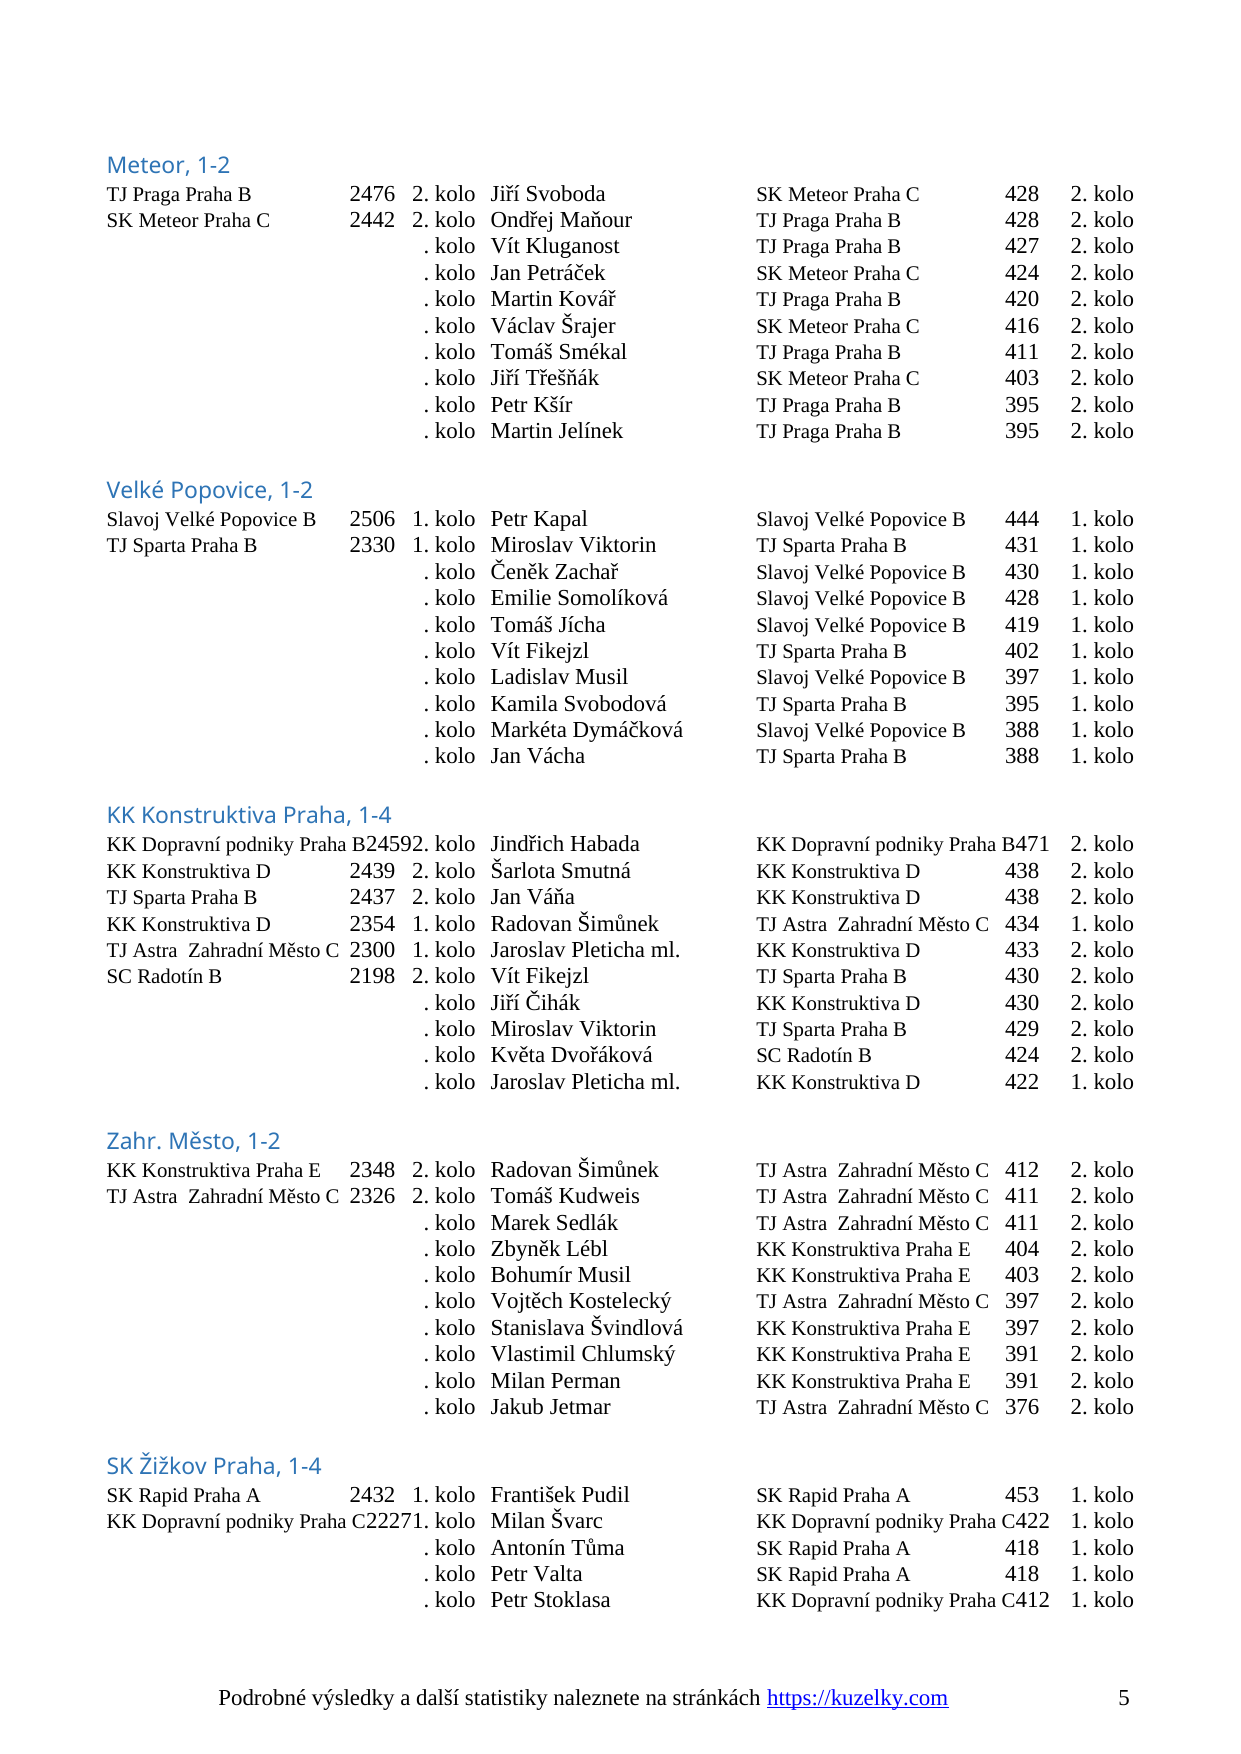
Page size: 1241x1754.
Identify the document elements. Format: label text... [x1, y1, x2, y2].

text . kolo Petr Kšír TJ Praga Praha B 395 2. kolo [106, 391, 1134, 417]
text SC Radotín B 2198 2. kolo Vít Fikejzl TJ Sparta Praha B 430 2. kolo [106, 962, 1134, 989]
text . kolo Vlastimil Chlumský KK Konstruktiva Praha E 391 2. kolo [106, 1340, 1134, 1367]
text . kolo Vít Kluganost TJ Praga Praha B 427 2. kolo [106, 233, 1134, 259]
text Slavoj Velké Popovice B 2506 1. kolo Petr Kapal Slavoj Velké Popovice B 444 1. kolo [106, 505, 1134, 532]
text . kolo Stanislava Švindlová KK Konstruktiva Praha E 397 2. kolo [106, 1314, 1134, 1340]
text KK Konstruktiva Praha E 2348 2. kolo Radovan Šimůnek TJ Astra Zahradní Město C 412 2. kolo [106, 1156, 1134, 1182]
text SK Rapid Praha A 2432 1. kolo František Pudil SK Rapid Praha A 453 1. kolo [106, 1481, 1134, 1507]
text TJ Sparta Praha B 2437 2. kolo Jan Váňa KK Konstruktiva D 438 2. kolo [106, 883, 1134, 909]
subtitle Velké Popovice, 1-2 [106, 474, 1134, 505]
text . kolo Markéta Dymáčková Slavoj Velké Popovice B 388 1. kolo [106, 716, 1134, 742]
text KK Konstruktiva D 2354 1. kolo Radovan Šimůnek TJ Astra Zahradní Město C 434 1. kolo [106, 909, 1134, 936]
text . kolo Martin Kovář TJ Praga Praha B 420 2. kolo [106, 285, 1134, 312]
text . kolo Petr Valta SK Rapid Praha A 418 1. kolo [106, 1560, 1134, 1587]
text . kolo Jiří Třešňák SK Meteor Praha C 403 2. kolo [106, 364, 1134, 391]
text . kolo Vojtěch Kostelecký TJ Astra Zahradní Město C 397 2. kolo [106, 1288, 1134, 1314]
text . kolo Tomáš Jícha Slavoj Velké Popovice B 419 1. kolo [106, 611, 1134, 637]
text TJ Praga Praha B 2476 2. kolo Jiří Svoboda SK Meteor Praha C 428 2. kolo [106, 180, 1134, 206]
text SK Meteor Praha C 2442 2. kolo Ondřej Maňour TJ Praga Praha B 428 2. kolo [106, 206, 1134, 233]
subtitle Zahr. Město, 1-2 [106, 1124, 1134, 1156]
text . kolo Zbyněk Lébl KK Konstruktiva Praha E 404 2. kolo [106, 1235, 1134, 1261]
text . kolo Vít Fikejzl TJ Sparta Praha B 402 1. kolo [106, 637, 1134, 663]
text . kolo Antonín Tůma SK Rapid Praha A 418 1. kolo [106, 1534, 1134, 1560]
text . kolo Marek Sedlák TJ Astra Zahradní Město C 411 2. kolo [106, 1208, 1134, 1235]
text KK Dopravní podniky Praha C 2227 1. kolo Milan Švarc KK Dopravní podniky Praha C 422 1. kolo [106, 1507, 1134, 1534]
text KK Konstruktiva D 2439 2. kolo Šarlota Smutná KK Konstruktiva D 438 2. kolo [106, 857, 1134, 883]
text . kolo Emilie Somolíková Slavoj Velké Popovice B 428 1. kolo [106, 584, 1134, 611]
text . kolo Tomáš Smékal TJ Praga Praha B 411 2. kolo [106, 338, 1134, 364]
text TJ Astra Zahradní Město C 2326 2. kolo Tomáš Kudweis TJ Astra Zahradní Město C 411 2. kolo [106, 1182, 1134, 1208]
text . kolo Kamila Svobodová TJ Sparta Praha B 395 1. kolo [106, 690, 1134, 716]
text . kolo Čeněk Zachař Slavoj Velké Popovice B 430 1. kolo [106, 558, 1134, 584]
text TJ Astra Zahradní Město C 2300 1. kolo Jaroslav Pleticha ml. KK Konstruktiva D 433 2. kolo [106, 936, 1134, 962]
text . kolo Jan Vácha TJ Sparta Praha B 388 1. kolo [106, 742, 1134, 769]
text . kolo Václav Šrajer SK Meteor Praha C 416 2. kolo [106, 312, 1134, 338]
text TJ Sparta Praha B 2330 1. kolo Miroslav Viktorin TJ Sparta Praha B 431 1. kolo [106, 532, 1134, 558]
text . kolo Milan Perman KK Konstruktiva Praha E 391 2. kolo [106, 1367, 1134, 1393]
text . kolo Květa Dvořáková SC Radotín B 424 2. kolo [106, 1041, 1134, 1068]
text KK Dopravní podniky Praha B 2459 2. kolo Jindřich Habada KK Dopravní podniky Praha B 471 2. kolo [106, 831, 1134, 857]
subtitle SK Žižkov Praha, 1-4 [106, 1450, 1134, 1481]
subtitle Meteor, 1-2 [106, 149, 1134, 180]
text . kolo Martin Jelínek TJ Praga Praha B 395 2. kolo [106, 417, 1134, 443]
text . kolo Miroslav Viktorin TJ Sparta Praha B 429 2. kolo [106, 1015, 1134, 1041]
text . kolo Jan Petráček SK Meteor Praha C 424 2. kolo [106, 259, 1134, 285]
text . kolo Ladislav Musil Slavoj Velké Popovice B 397 1. kolo [106, 663, 1134, 690]
text . kolo Jaroslav Pleticha ml. KK Konstruktiva D 422 1. kolo [106, 1068, 1134, 1094]
text . kolo Bohumír Musil KK Konstruktiva Praha E 403 2. kolo [106, 1261, 1134, 1288]
text . kolo Jakub Jetmar TJ Astra Zahradní Město C 376 2. kolo [106, 1393, 1134, 1419]
subtitle KK Konstruktiva Praha, 1-4 [106, 799, 1134, 831]
text . kolo Jiří Čihák KK Konstruktiva D 430 2. kolo [106, 989, 1134, 1015]
text . kolo Petr Stoklasa KK Dopravní podniky Praha C 412 1. kolo [106, 1587, 1134, 1613]
